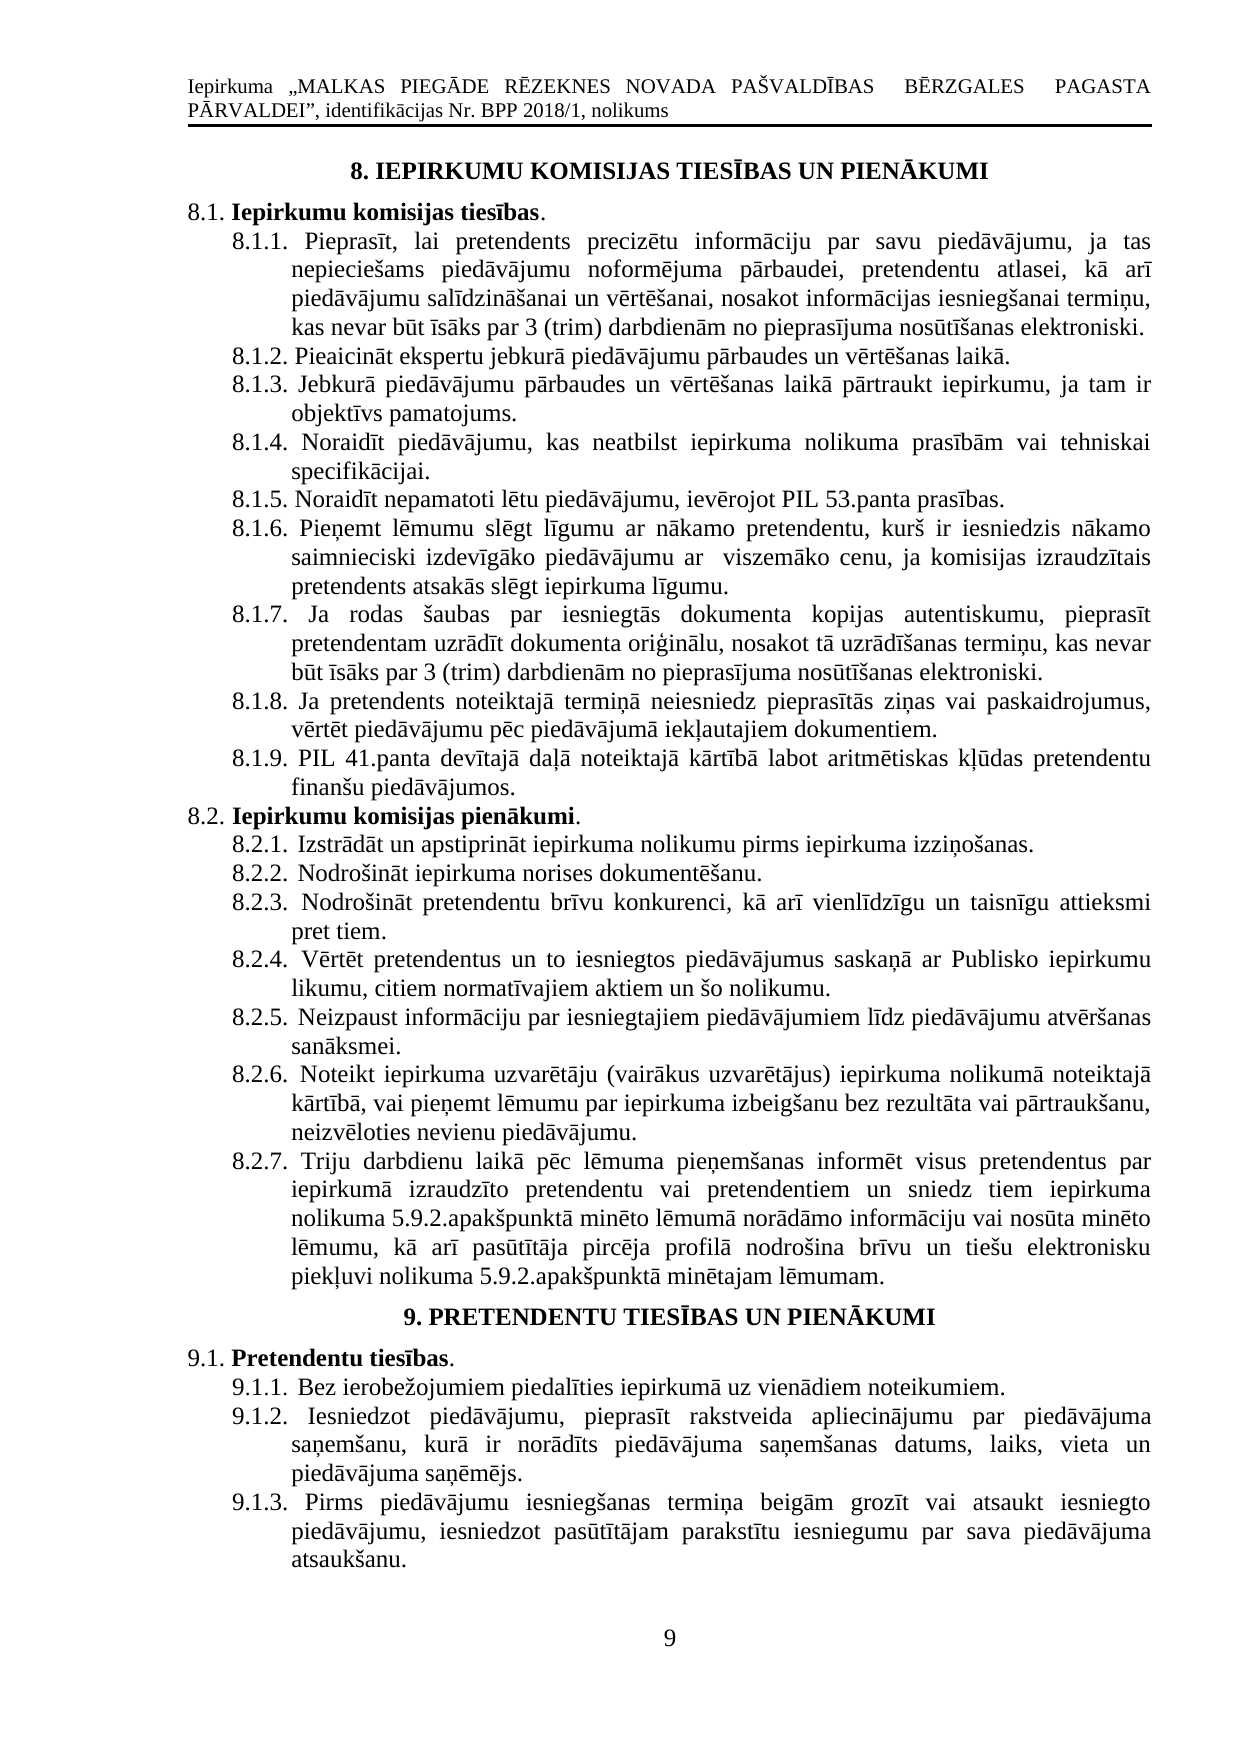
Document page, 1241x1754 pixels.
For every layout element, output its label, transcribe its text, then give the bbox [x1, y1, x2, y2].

list Vērtēt pretendentus un to iesniegtos piedāvājumus saskaņā ar Publisko iepirkumu likumu, citiem normatīvajiem aktiem un šo nolikumu. [232, 944, 1152, 1002]
list Neizpaust informāciju par iesniegtajiem piedāvājumiem līdz piedāvājumu atvēršanas sanāksmei. [232, 1002, 1152, 1059]
list Nodrošināt pretendentu brīvu konkurenci, kā arī vienlīdzīgu un taisnīgu attieksmi pret tiem. [232, 887, 1152, 944]
text 8.1.6. Pieņemt lēmumu slēgt līgumu ar nākamo pretendentu, kurš ir iesniedzis nākamo saimnieciski izdevīgāko piedāvājumu ar viszemāko cenu, ja komisijas izraudzītais pretendents atsakās slēgt iepirkuma līgumu. [232, 513, 1152, 599]
list Noteikt iepirkuma uzvarētāju (vairākus uzvarētājus) iepirkuma nolikumā noteiktajā kārtībā, vai pieņemt lēmumu par iepirkuma izbeigšanu bez rezultāta vai pārtraukšanu, neizvēloties nevienu piedāvājumu. [232, 1059, 1152, 1146]
text 8.1.3. Jebkurā piedāvājumu pārbaudes un vērtēšanas laikā pārtraukt iepirkumu, ja tam ir objektīvs pamatojums. [232, 369, 1152, 427]
text 8.1.9. PIL 41.panta devītajā daļā noteiktajā kārtībā labot aritmētiskas kļūdas pretendentu finanšu piedāvājumos. [232, 743, 1152, 801]
text 8.1.8. Ja pretendents noteiktajā termiņā neiesniedz pieprasītās ziņas vai paskaidrojumus, vērtēt piedāvājumu pēc piedāvājumā iekļautajiem dokumentiem. [232, 686, 1152, 743]
text 9.1.2. Iesniedzot piedāvājumu, pieprasīt rakstveida apliecinājumu par piedāvājuma saņemšanu, kurā ir norādīts piedāvājuma saņemšanas datums, laiks, vieta un piedāvājuma saņēmējs. [232, 1401, 1152, 1487]
list Nodrošināt iepirkuma norises dokumentēšanu. [232, 858, 1152, 887]
text 8.1.7. Ja rodas šaubas par iesniegtās dokumenta kopijas autentiskumu, pieprasīt pretendentam uzrādīt dokumenta oriģinālu, nosakot tā uzrādīšanas termiņu, kas nevar būt īsāks par 3 (trim) darbdienām no pieprasījuma nosūtīšanas elektroniski. [232, 599, 1152, 686]
text 9. PretendentU tiesības un pienākumi [187, 1302, 1152, 1331]
text 8. IepirkumU komisijas tiesības un pienākumi [187, 156, 1152, 184]
list Bez ierobežojumiem piedalīties iepirkumā uz vienādiem noteikumiem. [232, 1372, 1152, 1401]
text 8.1.4. Noraidīt piedāvājumu, kas neatbilst iepirkuma nolikuma prasībām vai tehniskai specifikācijai. [232, 427, 1152, 484]
list Iepirkumu komisijas pienākumi. [187, 801, 1152, 829]
text 8.1.2. Pieaicināt ekspertu jebkurā piedāvājumu pārbaudes un vērtēšanas laikā. [232, 341, 1152, 369]
text 8.2.7. Triju darbdienu laikā pēc lēmuma pieņemšanas informēt visus pretendentus par iepirkumā izraudzīto pretendentu vai pretendentiem un sniedz tiem iepirkuma nolikuma 5.9.2.apakšpunktā minēto lēmumā norādāmo informāciju vai nosūta minēto lēmumu, kā arī pasūtītāja pircēja profilā nodrošina brīvu un tiešu elektronisku piekļuvi nolikuma 5.9.2.apakšpunktā minētajam lēmumam. [232, 1146, 1152, 1289]
text 8.1. Iepirkumu komisijas tiesības. [187, 197, 1152, 226]
text 9.1. Pretendentu tiesības. [187, 1343, 1152, 1372]
text 8.1.5. Noraidīt nepamatoti lētu piedāvājumu, ievērojot PIL 53.panta prasības. [187, 484, 1152, 513]
list Izstrādāt un apstiprināt iepirkuma nolikumu pirms iepirkuma izziņošanas. [232, 829, 1152, 858]
text 8.1.1. Pieprasīt, lai pretendents precizētu informāciju par savu piedāvājumu, ja tas nepieciešams piedāvājumu noformējuma pārbaudei, pretendentu atlasei, kā arī piedāvājumu salīdzināšanai un vērtēšanai, nosakot informācijas iesniegšanai termiņu, kas nevar būt īsāks par 3 (trim) darbdienām no pieprasījuma nosūtīšanas elektroniski. [232, 226, 1152, 341]
text 9.1.3. Pirms piedāvājumu iesniegšanas termiņa beigām grozīt vai atsaukt iesniegto piedāvājumu, iesniedzot pasūtītājam parakstītu iesniegumu par sava piedāvājuma atsaukšanu. [232, 1487, 1152, 1573]
